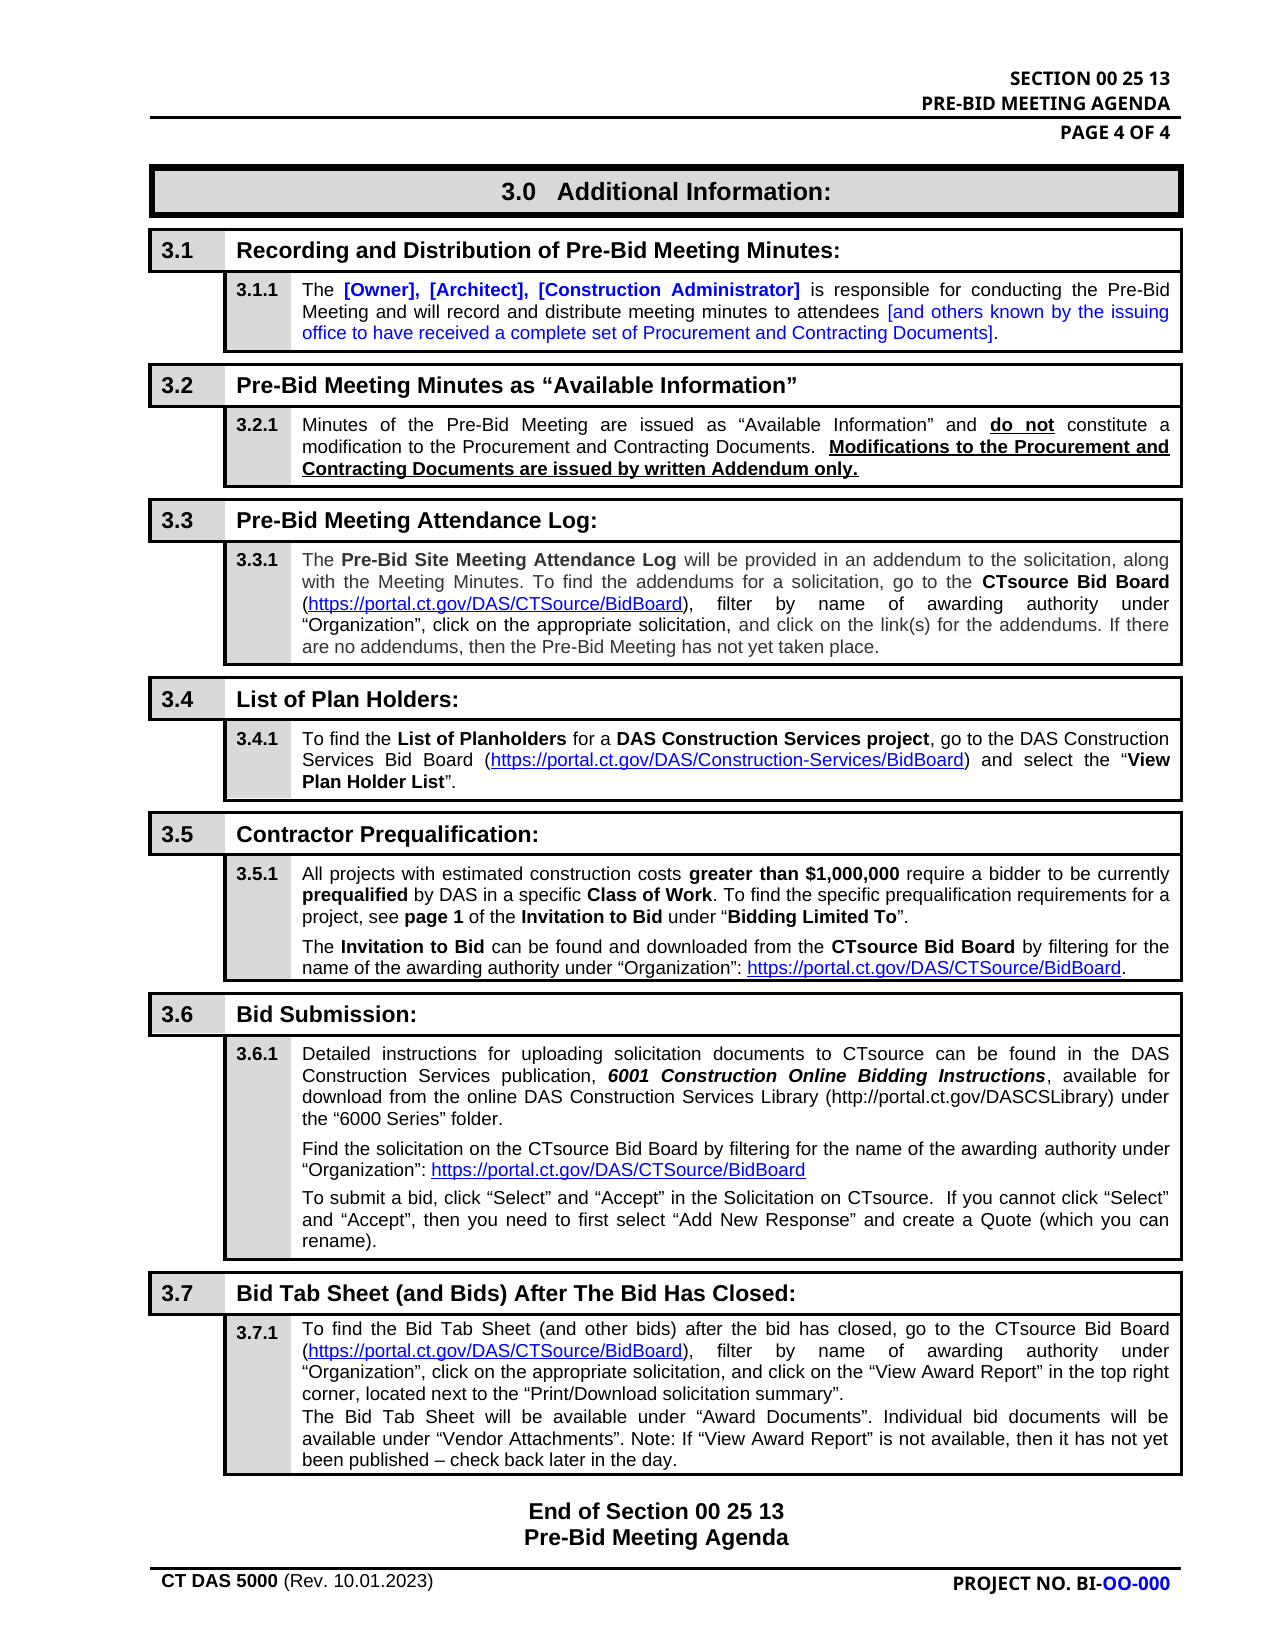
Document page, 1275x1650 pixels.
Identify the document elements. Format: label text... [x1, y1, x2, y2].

table_cell 3.5.1 [227, 856, 291, 979]
table_cell 3.6.1 [227, 1037, 291, 1258]
table_header 3.1 [152, 231, 225, 270]
table_header 3.7 [152, 1274, 225, 1313]
table_header Pre-Bid Meeting Attendance Log: [225, 501, 1180, 540]
table_header 3.2 [152, 366, 225, 405]
table_cell All projects with estimated construction costs greater than $1,000,000 require a bidder to be currently prequalified by DAS in a specific Class of Work. To find the specific prequalification requirements for a project, see page 1 of the Invitation to Bid under “Bidding Limited To”. The Invitation to Bid can be found and downloaded from the CTsource Bid Board by filtering for the name of the awarding authority under “Organization”: https://portal.ct.gov/DAS/CTSource/BidBoard. [291, 856, 1180, 979]
table_cell 3.2.1 [227, 408, 291, 485]
table_header 3.5 [152, 814, 225, 853]
text Pre-Bid Meeting Agenda [150, 1524, 1162, 1550]
table_header 3.6 [152, 995, 225, 1033]
table_header List of Plan Holders: [225, 679, 1180, 718]
table_header Contractor Prequalification: [225, 814, 1180, 853]
table_cell To find the Bid Tab Sheet (and other bids) after the bid has closed, go to the CTsource Bid Board (https://portal.ct.gov/DAS/CTSource/BidBoard), filter by name of awarding authority under “Organization”, click on the appropriate solicitation, and click on the “View Award Report” in the top right corner, located next to the “Print/Download solicitation summary”. The Bid Tab Sheet will be available under “Award Documents”. Individual bid documents will be available under “Vendor Attachments”. Note: If “View Award Report” is not available, then it has not yet been published – check back later in the day. [291, 1316, 1180, 1473]
table_cell Minutes of the Pre-Bid Meeting are issued as “Available Information” and do not constitute a modification to the Procurement and Contracting Documents. Modifications to the Procurement and Contracting Documents are issued by written Addendum only. [291, 408, 1180, 485]
table_cell The Pre-Bid Site Meeting Attendance Log will be provided in an addendum to the solicitation, along with the Meeting Minutes. To find the addendums for a solicitation, go to the CTsource Bid Board (https://portal.ct.gov/DAS/CTSource/BidBoard), filter by name of awarding authority under “Organization”, click on the appropriate solicitation, and click on the link(s) for the addendums. If there are no addendums, then the Pre-Bid Meeting has not yet taken place. [291, 543, 1180, 663]
table_cell 3.1.1 [227, 273, 291, 350]
table_header 3.3 [152, 501, 225, 540]
table_header Bid Tab Sheet (and Bids) After The Bid Has Closed: [225, 1274, 1180, 1313]
table_header Recording and Distribution of Pre-Bid Meeting Minutes: [225, 231, 1180, 270]
table_header Pre-Bid Meeting Minutes as “Available Information” [225, 366, 1180, 405]
table_header 3.4 [152, 679, 225, 718]
table_header Bid Submission: [225, 995, 1180, 1033]
table_cell 3.7.1 [227, 1316, 291, 1473]
table_cell Detailed instructions for uploading solicitation documents to CTsource can be found in the DAS Construction Services publication, 6001 Construction Online Bidding Instructions, available for download from the online DAS Construction Services Library (http://portal.ct.gov/DASCSLibrary) under the “6000 Series” folder. Find the solicitation on the CTsource Bid Board by filtering for the name of the awarding authority under “Organization”: https://portal.ct.gov/DAS/CTSource/BidBoard To submit a bid, click “Select” and “Accept” in the Solicitation on CTsource. If you cannot click “Select” and “Accept”, then you need to first select “Add New Response” and create a Quote (which you can rename). [291, 1037, 1180, 1258]
table_cell The [Owner], [Architect], [Construction Administrator] is responsible for conducting the Pre-Bid Meeting and will record and distribute meeting minutes to attendees [and others known by the issuing office to have received a complete set of Procurement and Contracting Documents]. [291, 273, 1180, 350]
table_cell 3.4.1 [227, 721, 291, 798]
table_cell 3.3.1 [227, 543, 291, 663]
table_header 3.0 Additional Information: [155, 171, 1178, 212]
table_cell To find the List of Planholders for a DAS Construction Services project, go to the DAS Construction Services Bid Board (https://portal.ct.gov/DAS/Construction-Services/BidBoard) and select the “View Plan Holder List”. [291, 721, 1180, 798]
text End of Section 00 25 13 [150, 1498, 1162, 1524]
